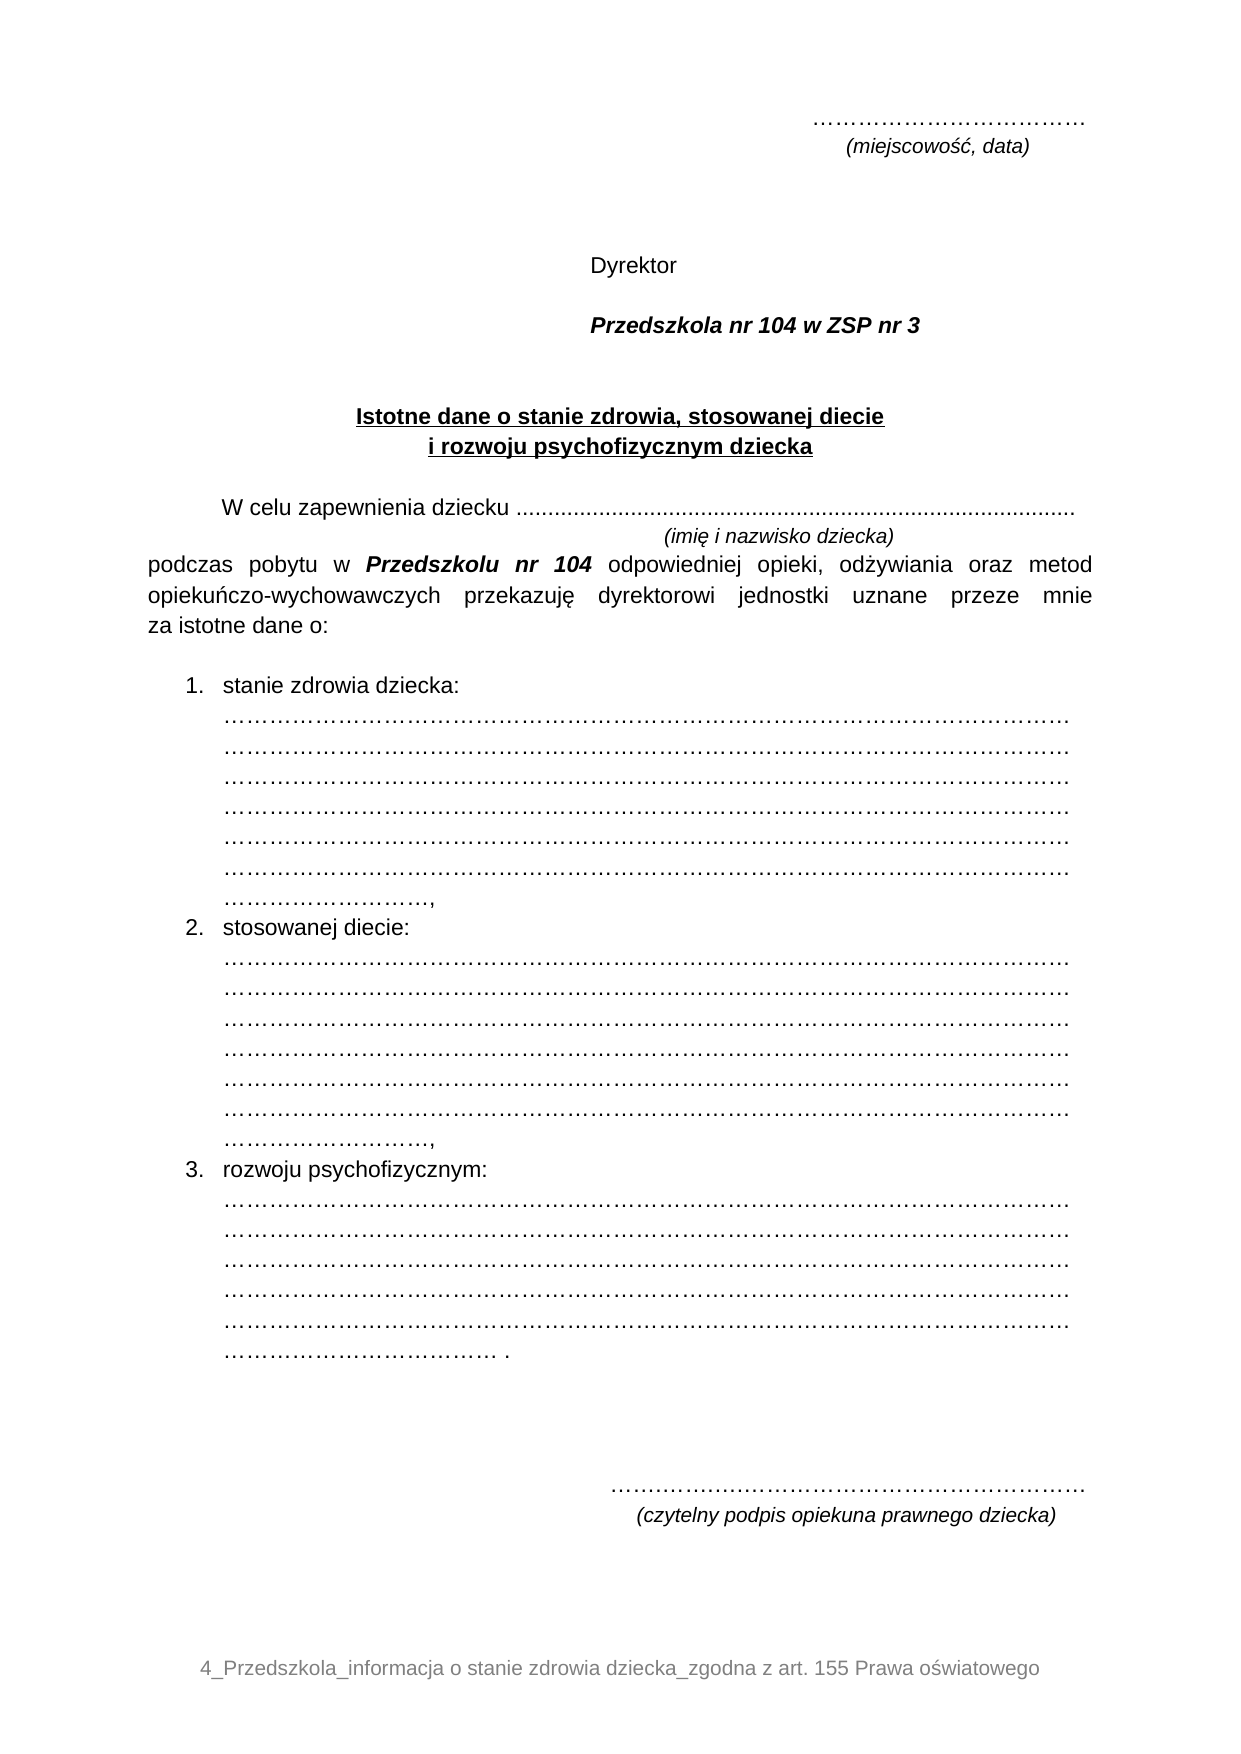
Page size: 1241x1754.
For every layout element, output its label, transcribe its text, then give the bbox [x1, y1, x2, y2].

text Dyrektor [516, 252, 1093, 278]
text (imię i nazwisko dziecka) [590, 524, 1093, 548]
text Istotne dane o stanie zdrowia, stosowanej diecie [148, 403, 1093, 429]
list …………………………………………………………………………………………………………………………………………………………………………………………………………………………………………………………………………………………………………………………………………………………………………………………………………………………………………………………………………………………………………………………………………… . [223, 1186, 1093, 1363]
text (miejscowość, data) [148, 134, 1093, 158]
text Przedszkola nr 104 w ZSP nr 3 [590, 312, 1093, 339]
list rozwoju psychofizycznym: [185, 1156, 1093, 1182]
list ………………………………………………………………………………………………………………………………………………………………………………………………………………………………………………………………………………………………………………………………………………………………………………………………………………………………………………………………………………………………………………………………………………………………………………………………………………………………………, [223, 944, 1093, 1152]
list ………………………………………………………………………………………………………………………………………………………………………………………………………………………………………………………………………………………………………………………………………………………………………………………………………………………………………………………………………………………………………………………………………………………………………………………………………………………………………, [223, 702, 1093, 910]
list stanie zdrowia dziecka: [185, 672, 1093, 699]
text i rozwoju psychofizycznym dziecka [148, 433, 1093, 460]
list stosowanej diecie: [185, 914, 1093, 940]
text W celu zapewnienia dziecku ........................................................................................ [148, 494, 1093, 520]
text podczas pobytu w Przedszkolu nr 104 odpowiedniej opieki, odżywiania oraz metod opiekuńczo-wychowawczych przekazuję dyrektorowi jednostki uznane przeze mnie za istotne dane o: [148, 551, 1093, 638]
text ……………………………… [148, 103, 1093, 130]
text …….…….….……………………………………… (czytelny podpis opiekuna prawnego dziecka) [148, 1471, 1093, 1527]
